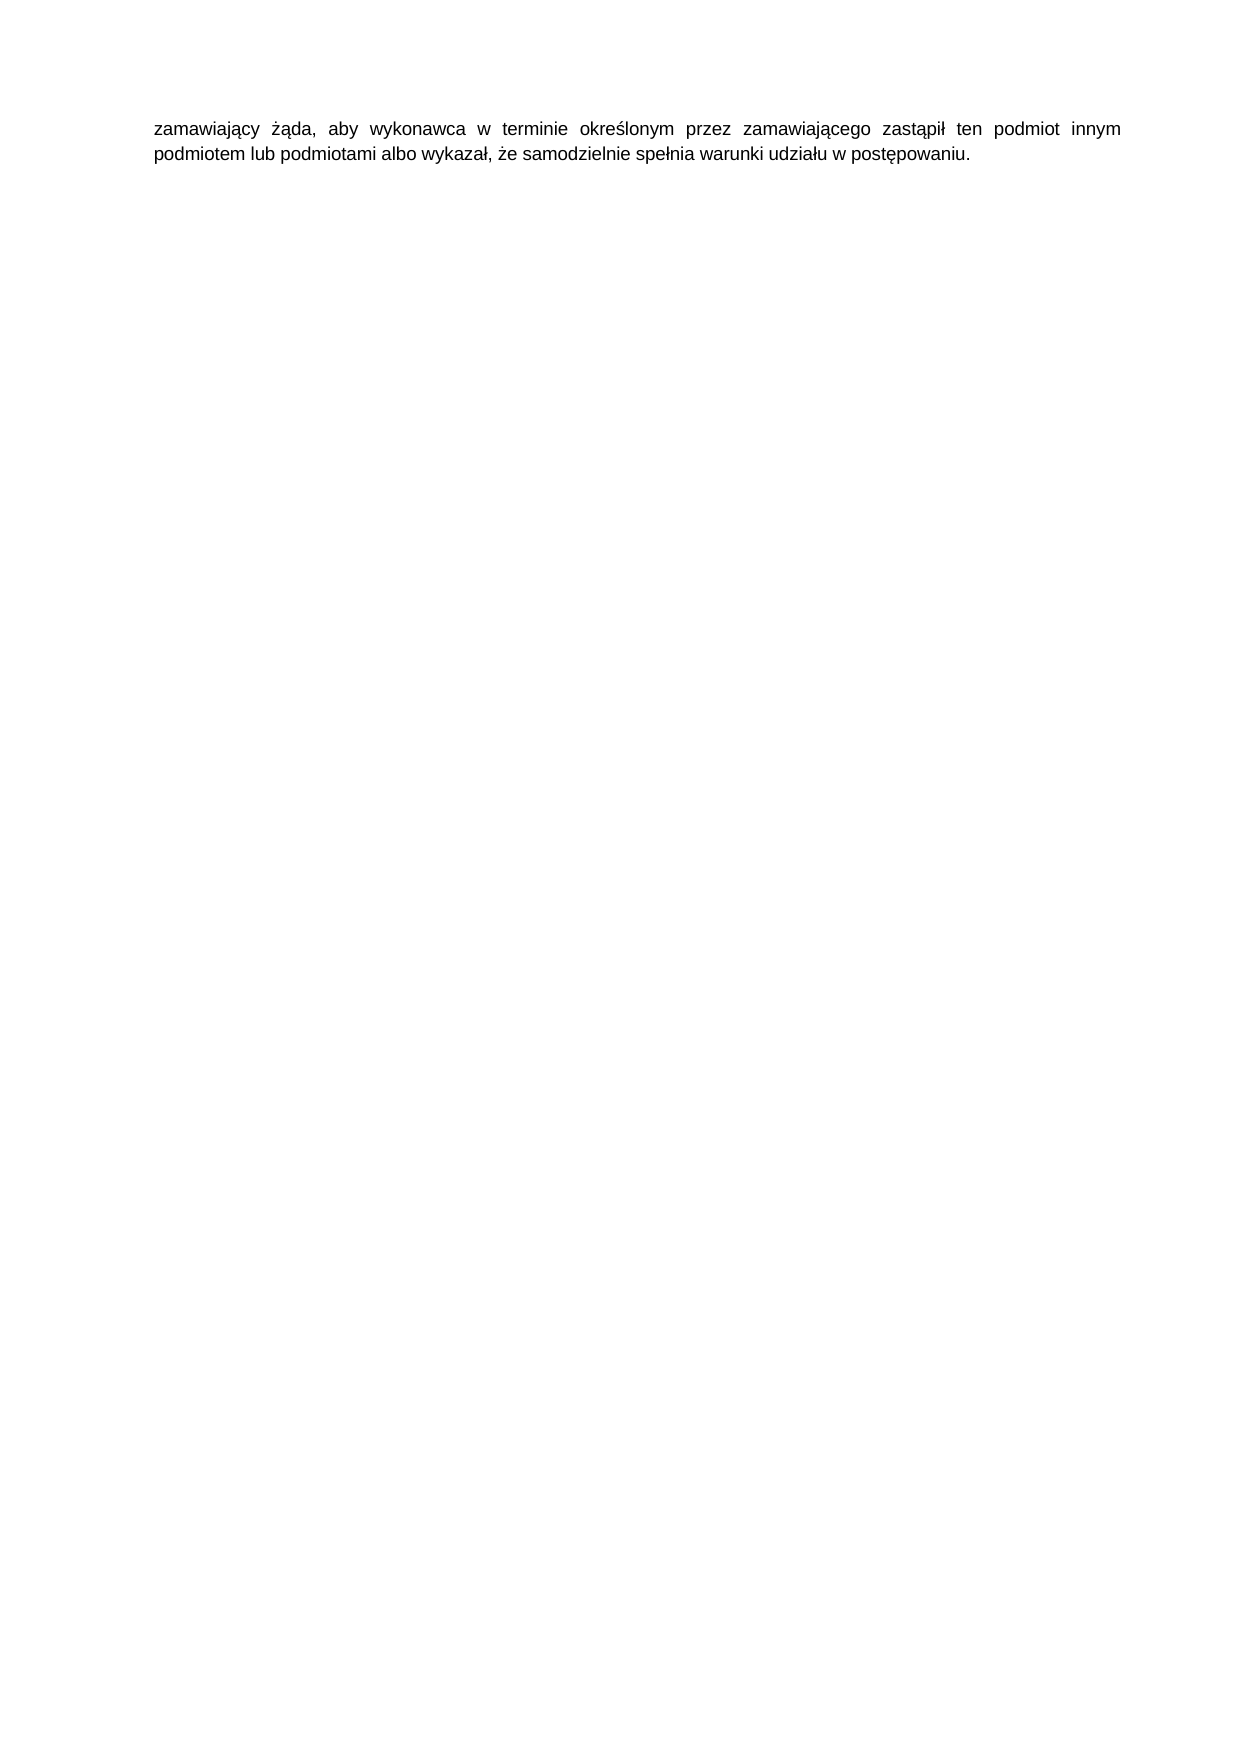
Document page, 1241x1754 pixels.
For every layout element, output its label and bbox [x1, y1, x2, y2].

list [118, 118, 1122, 164]
